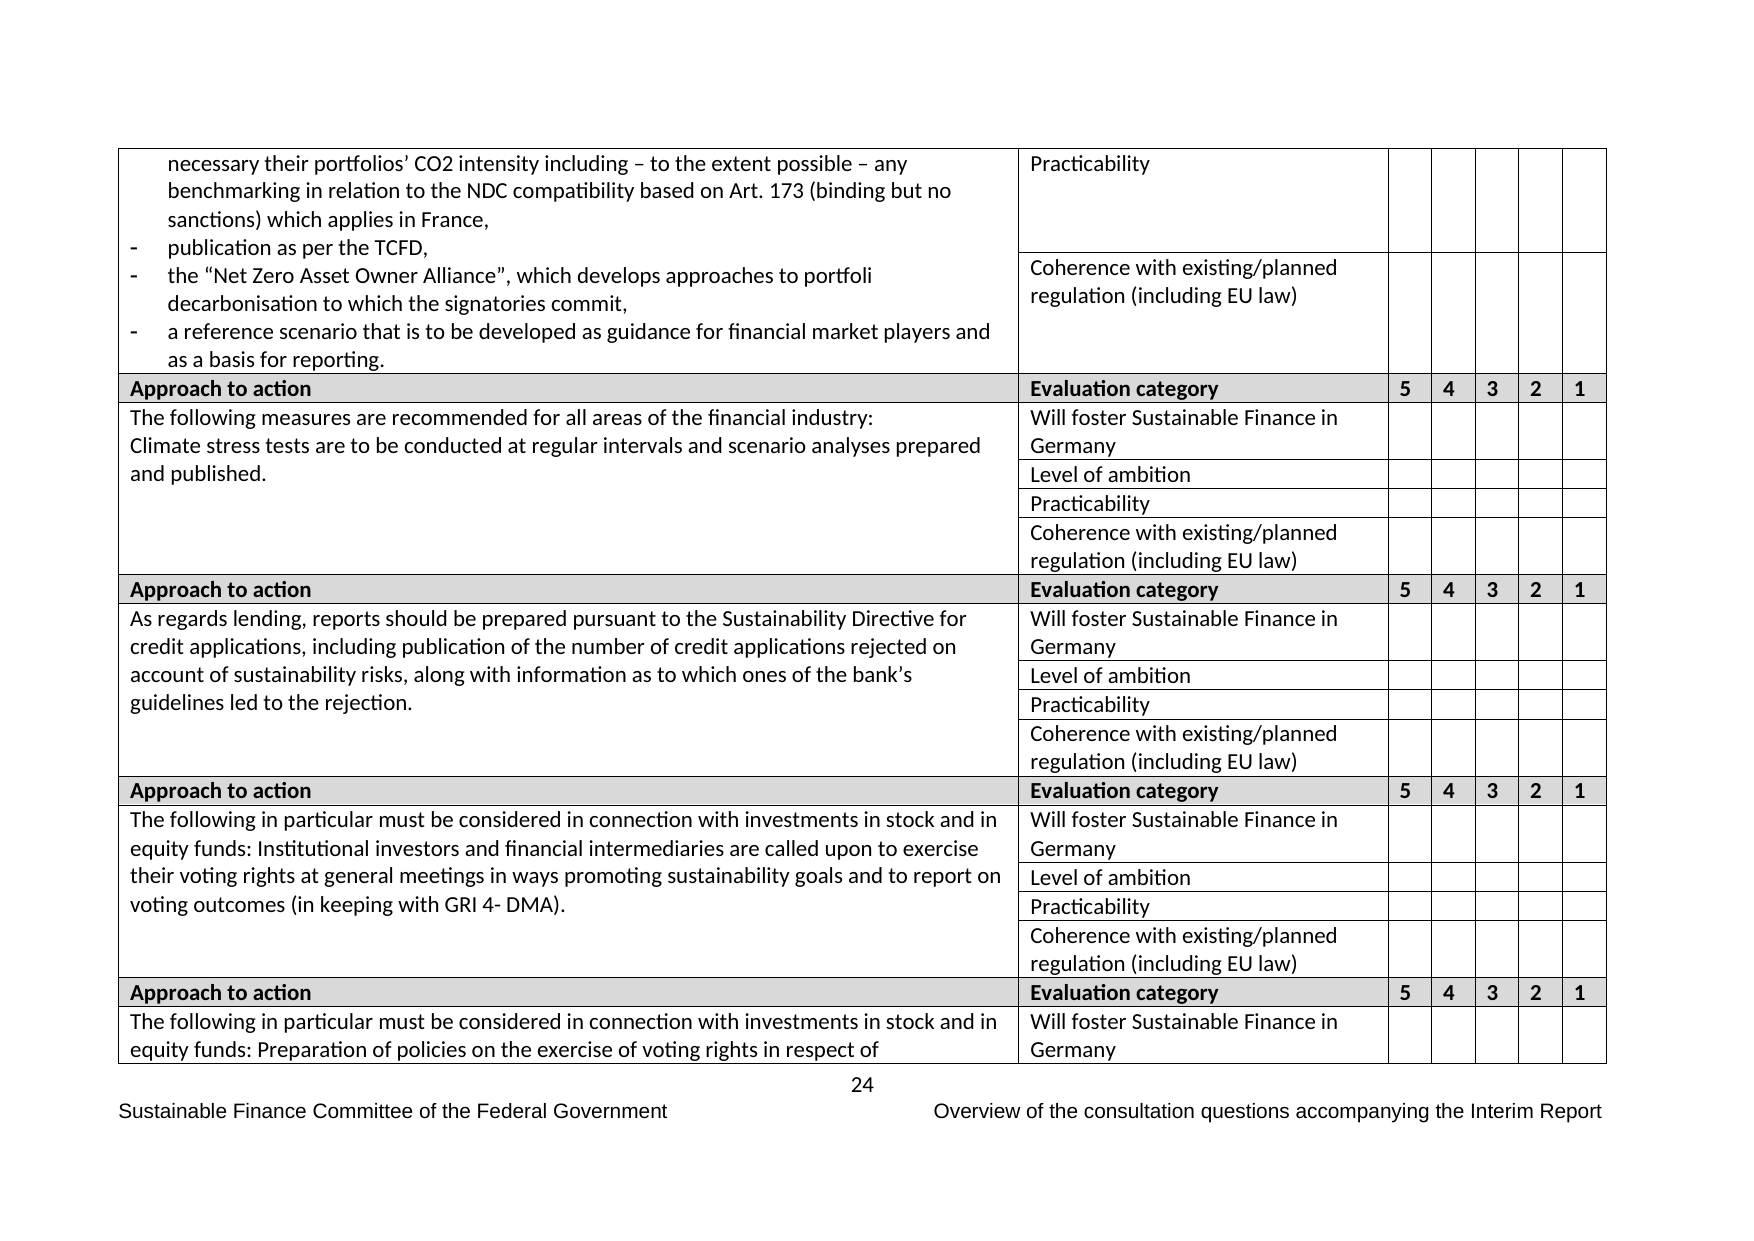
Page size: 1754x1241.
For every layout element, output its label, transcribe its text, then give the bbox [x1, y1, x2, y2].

table_cell [1432, 604, 1475, 660]
table_cell 2 [1519, 978, 1562, 1006]
table_cell [1389, 253, 1431, 373]
table_cell [1563, 604, 1606, 660]
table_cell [119, 1007, 1018, 1063]
table_cell [1476, 1007, 1518, 1063]
table_cell 2 [1519, 777, 1562, 804]
table_cell [1389, 604, 1431, 660]
table_cell [1432, 806, 1475, 862]
table_cell [1563, 921, 1606, 977]
table_cell [1519, 892, 1562, 920]
table_cell [1432, 403, 1475, 459]
table_cell 4 [1432, 575, 1475, 603]
table_cell [1476, 690, 1518, 718]
table_cell [1389, 518, 1431, 574]
table_cell [1476, 863, 1518, 891]
table_cell [1432, 720, 1475, 776]
table_cell 3 [1476, 374, 1518, 402]
table_cell [1519, 253, 1562, 373]
table_cell [1519, 690, 1562, 718]
table_cell The following measures are recommended for all areas of the financial industry: Climate stress tests are to be conducted at regular intervals and scenario analyses prepared and published. [119, 403, 1018, 574]
table_cell [1476, 403, 1518, 459]
table_cell [1519, 403, 1562, 459]
table_cell [1476, 460, 1518, 488]
table_cell [1432, 892, 1475, 920]
table_cell 5 [1389, 575, 1431, 603]
table_cell [1432, 149, 1475, 252]
table_cell [1476, 604, 1518, 660]
table_cell [1476, 489, 1518, 517]
table_cell [1432, 863, 1475, 891]
table_cell 1 [1563, 575, 1606, 603]
table_cell [1563, 806, 1606, 862]
table_cell [1563, 253, 1606, 373]
table_cell 1 [1563, 777, 1606, 804]
table_cell [1389, 661, 1431, 689]
table_cell Approach to action [119, 777, 1018, 804]
table_cell [1476, 921, 1518, 977]
table_cell Will foster Sustainable Finance in Germany [1019, 604, 1388, 660]
table_cell [1432, 1007, 1475, 1063]
table_cell [1432, 460, 1475, 488]
table_cell [1476, 253, 1518, 373]
table_cell Will foster Sustainable Finance in Germany [1019, 1007, 1388, 1063]
table_cell 3 [1476, 575, 1518, 603]
table_cell 5 [1389, 777, 1431, 804]
table_cell [1389, 720, 1431, 776]
table_cell [1389, 489, 1431, 517]
table_cell [1563, 460, 1606, 488]
table_cell [1432, 518, 1475, 574]
table_cell As regards lending, reports should be prepared pursuant to the Sustainability Directive for credit applications, including publication of the number of credit applications rejected on account of sustainability risks, along with information as to which ones of the bank’s guidelines led to the rejection. [119, 604, 1018, 776]
table_cell [1519, 489, 1562, 517]
table_cell [1389, 806, 1431, 862]
table_cell [1476, 518, 1518, 574]
table_cell Practicability [1019, 690, 1388, 718]
table_cell Practicability [1019, 892, 1388, 920]
table_cell [1432, 253, 1475, 373]
table_cell [1519, 518, 1562, 574]
table_cell Practicability [1019, 489, 1388, 517]
table_cell [1476, 806, 1518, 862]
table_cell Coherence with existing/planned regulation (including EU law) [1019, 518, 1388, 574]
table_cell Level of ambition [1019, 661, 1388, 689]
table_cell [1389, 460, 1431, 488]
table_cell [1519, 149, 1562, 252]
table_cell Level of ambition [1019, 863, 1388, 891]
table_cell Coherence with existing/planned regulation (including EU law) [1019, 921, 1388, 977]
table_cell [1432, 690, 1475, 718]
table_cell Coherence with existing/planned regulation (including EU law) [1019, 253, 1388, 373]
table_cell Evaluation category [1019, 374, 1388, 402]
table_cell [1519, 1007, 1562, 1063]
table_cell [1476, 720, 1518, 776]
table_cell 2 [1519, 575, 1562, 603]
table_cell Approach to action [119, 374, 1018, 402]
table_cell [1519, 720, 1562, 776]
table_cell Level of ambition [1019, 460, 1388, 488]
table_cell [1389, 403, 1431, 459]
table_cell [1389, 892, 1431, 920]
table_cell [1476, 892, 1518, 920]
table_cell Will foster Sustainable Finance in Germany [1019, 806, 1388, 862]
table_cell [1389, 149, 1431, 252]
table_cell 3 [1476, 777, 1518, 804]
table_cell 5 [1389, 978, 1431, 1006]
table_cell 2 [1519, 374, 1562, 402]
table_cell 1 [1563, 978, 1606, 1006]
table_cell 1 [1563, 374, 1606, 402]
table_cell [1432, 661, 1475, 689]
table_cell [1476, 149, 1518, 252]
table_cell Coherence with existing/planned regulation (including EU law) [1019, 720, 1388, 776]
table_cell 4 [1432, 374, 1475, 402]
table_cell [1519, 661, 1562, 689]
table_cell [1389, 1007, 1431, 1063]
table_cell [1389, 690, 1431, 718]
table_cell [1563, 518, 1606, 574]
table_cell Will foster Sustainable Finance in Germany [1019, 403, 1388, 459]
table_cell [1563, 863, 1606, 891]
table_cell Evaluation category [1019, 978, 1388, 1006]
table_cell 3 [1476, 978, 1518, 1006]
table_cell [1563, 403, 1606, 459]
table_cell [1563, 1007, 1606, 1063]
table_cell [1563, 149, 1606, 252]
table_cell [1432, 489, 1475, 517]
table_cell [1519, 921, 1562, 977]
table_cell [1432, 921, 1475, 977]
table_cell [1519, 806, 1562, 862]
table_cell Evaluation category [1019, 777, 1388, 804]
table_cell [1563, 720, 1606, 776]
table_cell Practicability [1019, 149, 1388, 252]
table_cell Approach to action [119, 978, 1018, 1006]
table_cell [1476, 661, 1518, 689]
table_cell [1389, 863, 1431, 891]
table_cell Approach to action [119, 575, 1018, 603]
table_cell [1389, 921, 1431, 977]
table_cell 4 [1432, 777, 1475, 804]
table_cell Evaluation category [1019, 575, 1388, 603]
table_cell [1563, 489, 1606, 517]
table_cell [1563, 892, 1606, 920]
table_cell 4 [1432, 978, 1475, 1006]
table_cell [1519, 604, 1562, 660]
table_cell [1519, 863, 1562, 891]
table_cell 5 [1389, 374, 1431, 402]
table_cell [1519, 460, 1562, 488]
table_cell The following in particular must be considered in connection with investments in stock and in equity funds: Institutional investors and financial intermediaries are called upon to exercise their voting rights at general meetings in ways promoting sustainability goals and to report on voting outcomes (in keeping with GRI 4- DMA). [119, 806, 1018, 977]
table_cell [1563, 661, 1606, 689]
table_cell [1563, 690, 1606, 718]
